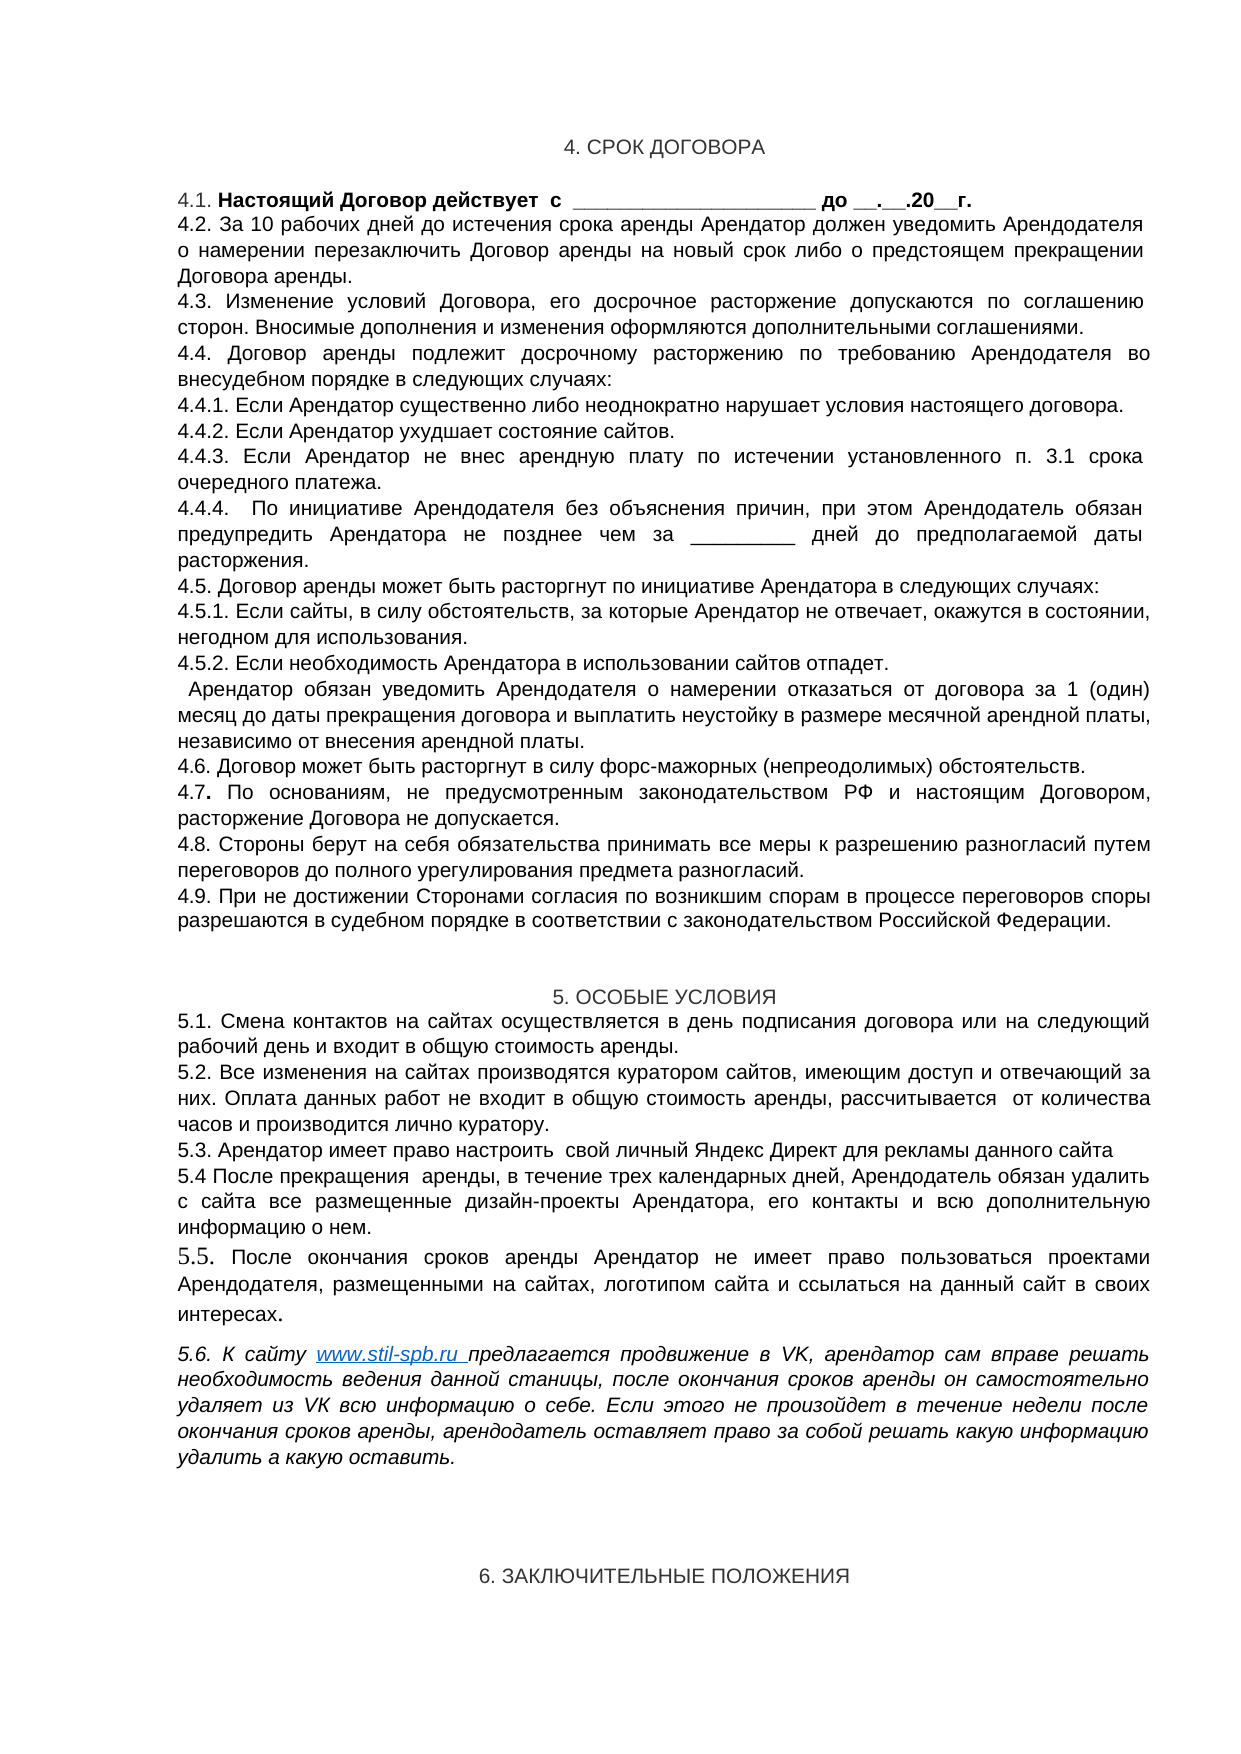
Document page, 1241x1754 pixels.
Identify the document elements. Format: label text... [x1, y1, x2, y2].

text 5. особые условия [177, 984, 1152, 1008]
text Арендатор обязан уведомить Арендодателя о намерении отказаться от договора за 1 (один) месяц до даты прекращения договора и выплатить неустойку в размере месячной арендной платы, независимо от внесения арендной платы. [177, 677, 1152, 752]
text 4.8. Стороны берут на себя обязательства принимать все меры к разрешению разногласий путем переговоров до полного урегулирования предмета разногласий. [177, 832, 1152, 882]
text 4.6. Договор может быть расторгнут в силу форс-мажорных (непреодолимых) обстоятельств. [177, 754, 1142, 778]
text 5.2. Все изменения на сайтах производятся куратором сайтов, имеющим доступ и отвечающий за них. Оплата данных работ не входит в общую стоимость аренды, рассчитывается от количества часов и производится лично куратору. [177, 1060, 1152, 1136]
text 4.4.2. Если Арендатор ухудшает состояние сайтов. [177, 418, 1152, 442]
text 4.5.2. Если необходимость Арендатора в использовании сайтов отпадет. [177, 651, 1152, 675]
text 4.5. Договор аренды может быть расторгнут по инициативе Арендатора в следующих случаях: [177, 573, 1152, 597]
text 5.6. К сайту www.stil-spb.ru предлагается продвижение в VK, арендатор сам вправе решать необходимость ведения данной станицы, после окончания сроков аренды он самостоятельно удаляет из VК всю информацию о себе. Если этого не произойдет в течение недели после окончания сроков аренды, арендодатель оставляет право за собой решать какую информацию удалить а какую оставить. [177, 1341, 1152, 1469]
text 5.4 После прекращения аренды, в течение трех календарных дней, Арендодатель обязан удалить с сайта все размещенные дизайн-проекты Арендатора, его контакты и всю дополнительную информацию о нем. [177, 1163, 1152, 1239]
text 4.3. Изменение условий Договора, его досрочное расторжение допускаются по соглашению сторон. Вносимые дополнения и изменения оформляются дополнительными соглашениями. [177, 289, 1145, 339]
text 4.4. Договор аренды подлежит досрочному расторжению по требованию Арендодателя во внесудебном порядке в следующих случаях: [177, 341, 1152, 391]
text 4.7. По основаниям, не предусмотренным законодательством РФ и настоящим Договором, расторжение Договора не допускается. [177, 780, 1152, 830]
text 4.2. За 10 рабочих дней до истечения срока аренды Арендатор должен уведомить Арендодателя о намерении перезаключить Договор аренды на новый срок либо о предстоящем прекращении Договора аренды. [177, 212, 1145, 287]
text 4.4.3. Если Арендатор не внес арендную плату по истечении установленного п. 3.1 срока очередного платежа. [177, 444, 1144, 494]
text 4.4.4. По инициативе Арендодателя без объяснения причин, при этом Арендодатель обязан предупредить Арендатора не позднее чем за _________ дней до предполагаемой даты расторжения. [177, 496, 1144, 572]
text 5.1. Смена контактов на сайтах осуществляется в день подписания договора или на следующий рабочий день и входит в общую стоимость аренды. [177, 1008, 1152, 1058]
text 4.1. Настоящий Договор действует с _____________________ до __.__.20__г. [177, 188, 1152, 212]
text 4.4.1. Если Арендатор существенно либо неоднократно нарушает условия настоящего договора. [177, 393, 1144, 417]
text 4. СРОК ДОГОВОРА [177, 118, 1152, 159]
text 4.9. При не достижении Сторонами согласия по возникшим спорам в процессе переговоров споры разрешаются в судебном порядке в соответствии с законодательством Российской Федерации. [177, 883, 1152, 931]
text 5.5. После окончания сроков аренды Арендатор не имеет право пользоваться проектами Арендодателя, размещенными на сайтах, логотипом сайта и ссылаться на данный сайт в своих интересах. [177, 1241, 1152, 1327]
text 5.3. Арендатор имеет право настроить свой личный Яндекс Директ для рекламы данного сайта [177, 1138, 1152, 1162]
text 4.5.1. Если сайты, в силу обстоятельств, за которые Арендатор не отвечает, окажутся в состоянии, негодном для использования. [177, 599, 1152, 649]
text 6. заключительные положения [177, 1564, 1152, 1588]
